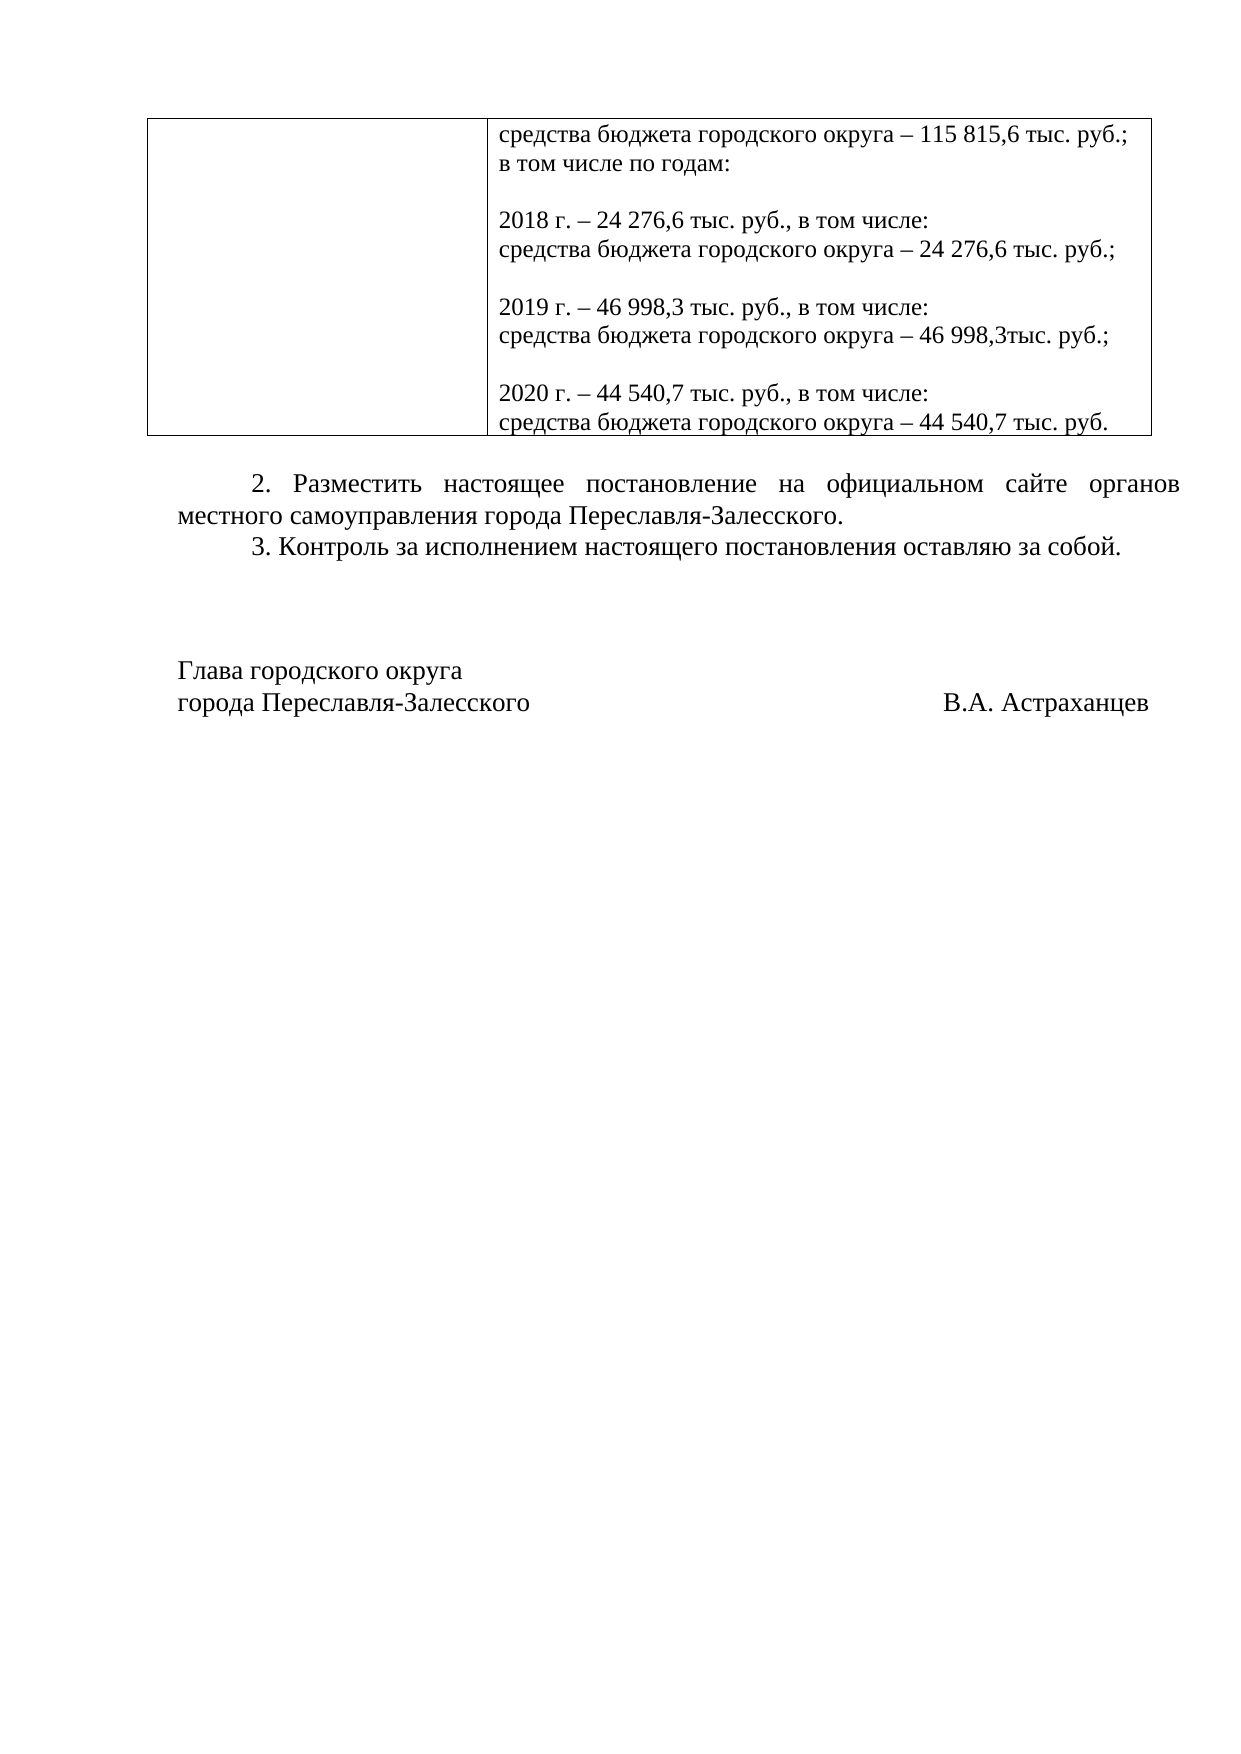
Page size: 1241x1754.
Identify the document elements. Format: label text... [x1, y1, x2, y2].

text Глава городского округа [177, 654, 1181, 686]
text города Переславля-Залесского В.А. Астраханцев [177, 686, 1181, 717]
text 3. Контроль за исполнением настоящего постановления оставляю за собой. [177, 530, 1181, 561]
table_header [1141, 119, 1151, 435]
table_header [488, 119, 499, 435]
text 2. Разместить настоящее постановление на официальном сайте органов местного самоуправления города Переславля-Залесского. [177, 468, 1181, 530]
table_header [148, 119, 487, 435]
